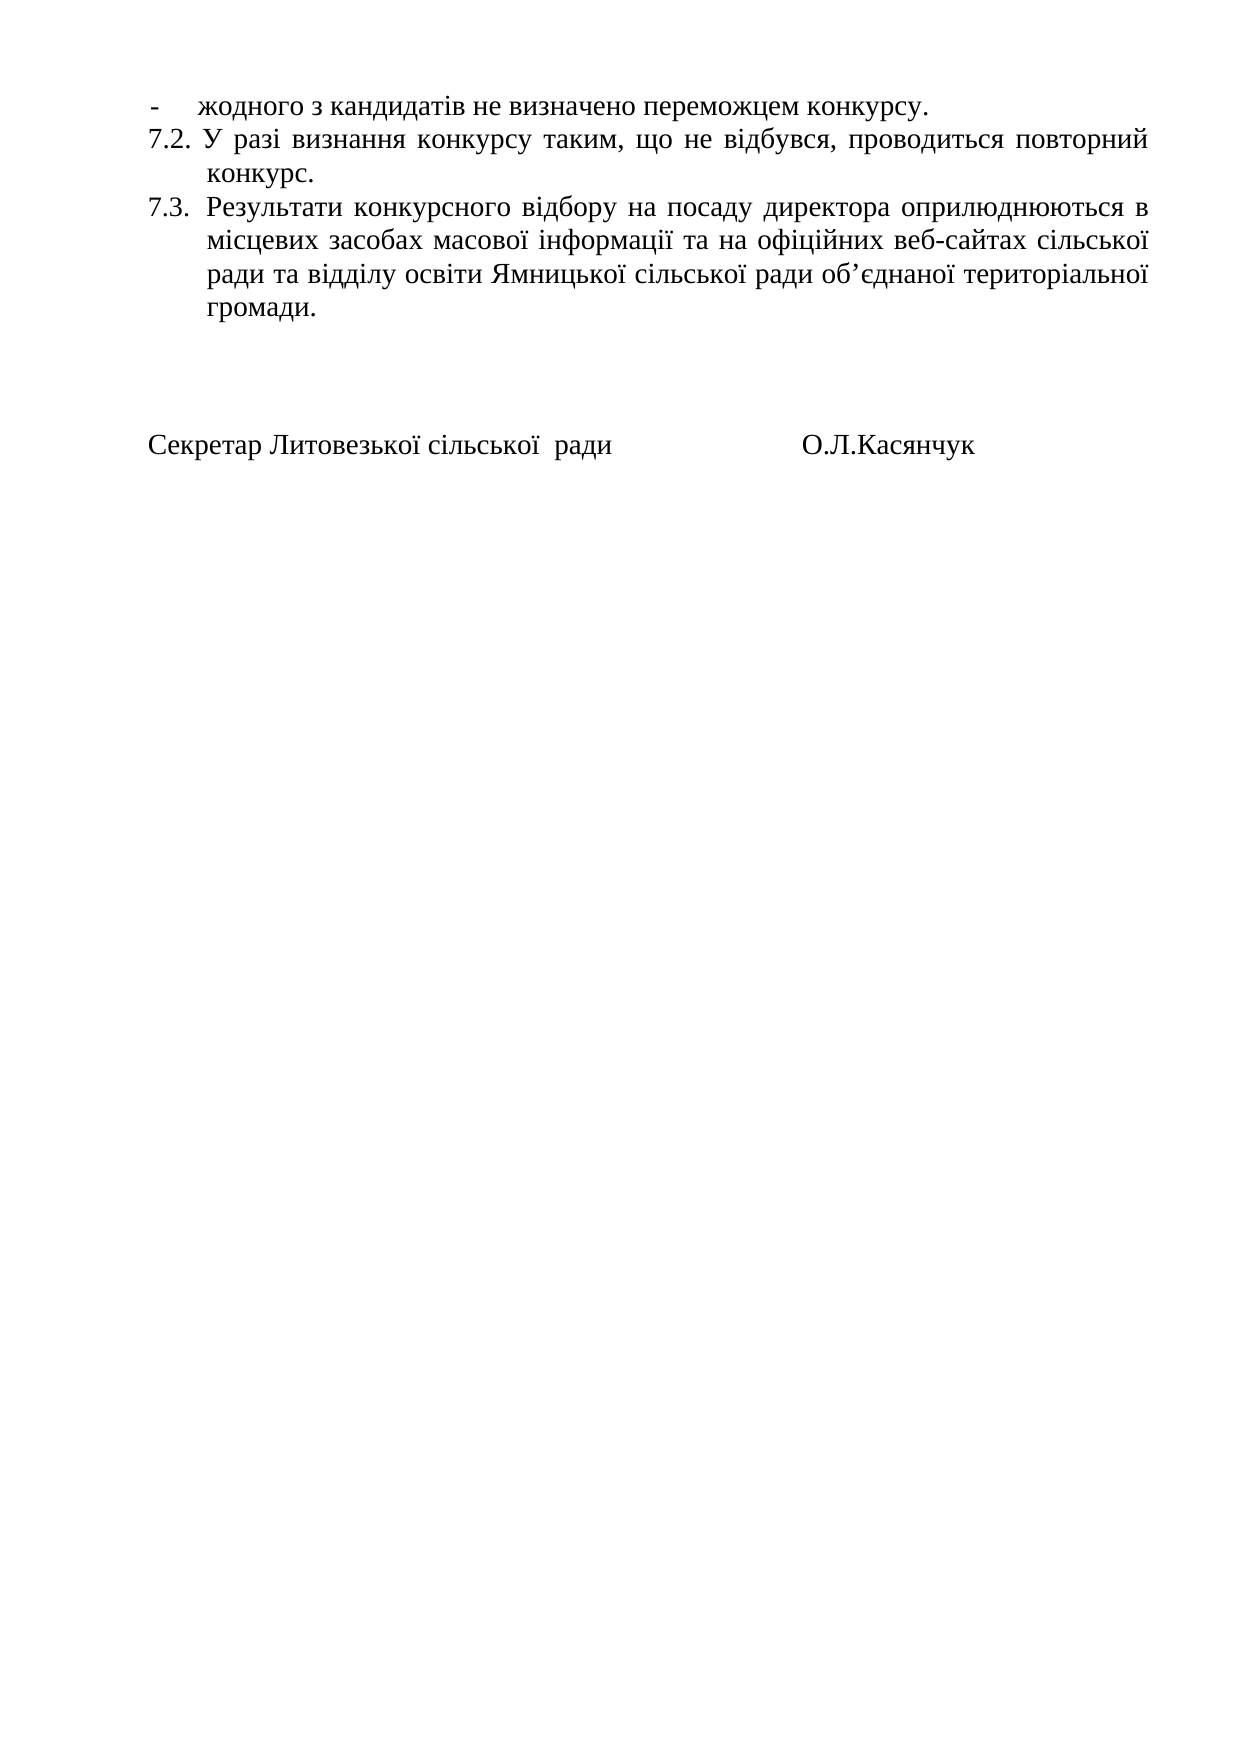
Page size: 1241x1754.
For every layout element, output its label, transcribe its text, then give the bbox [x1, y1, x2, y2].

list Результати конкурсного відбору на посаду директора оприлюднюються в місцевих засобах масової інформації та на офіційних веб-сайтах сільської ради та відділу освіти Ямницької сільської ради об’єднаної територіальної громади. [148, 189, 1149, 323]
list У разі визнання конкурсу таким, що не відбувся, проводиться повторний конкурс. [148, 122, 1149, 189]
list жодного з кандидатів не визначено переможцем конкурсу. [150, 88, 1152, 122]
text Секретар Литовезької сільської ради О.Л.Касянчук [148, 427, 1152, 460]
